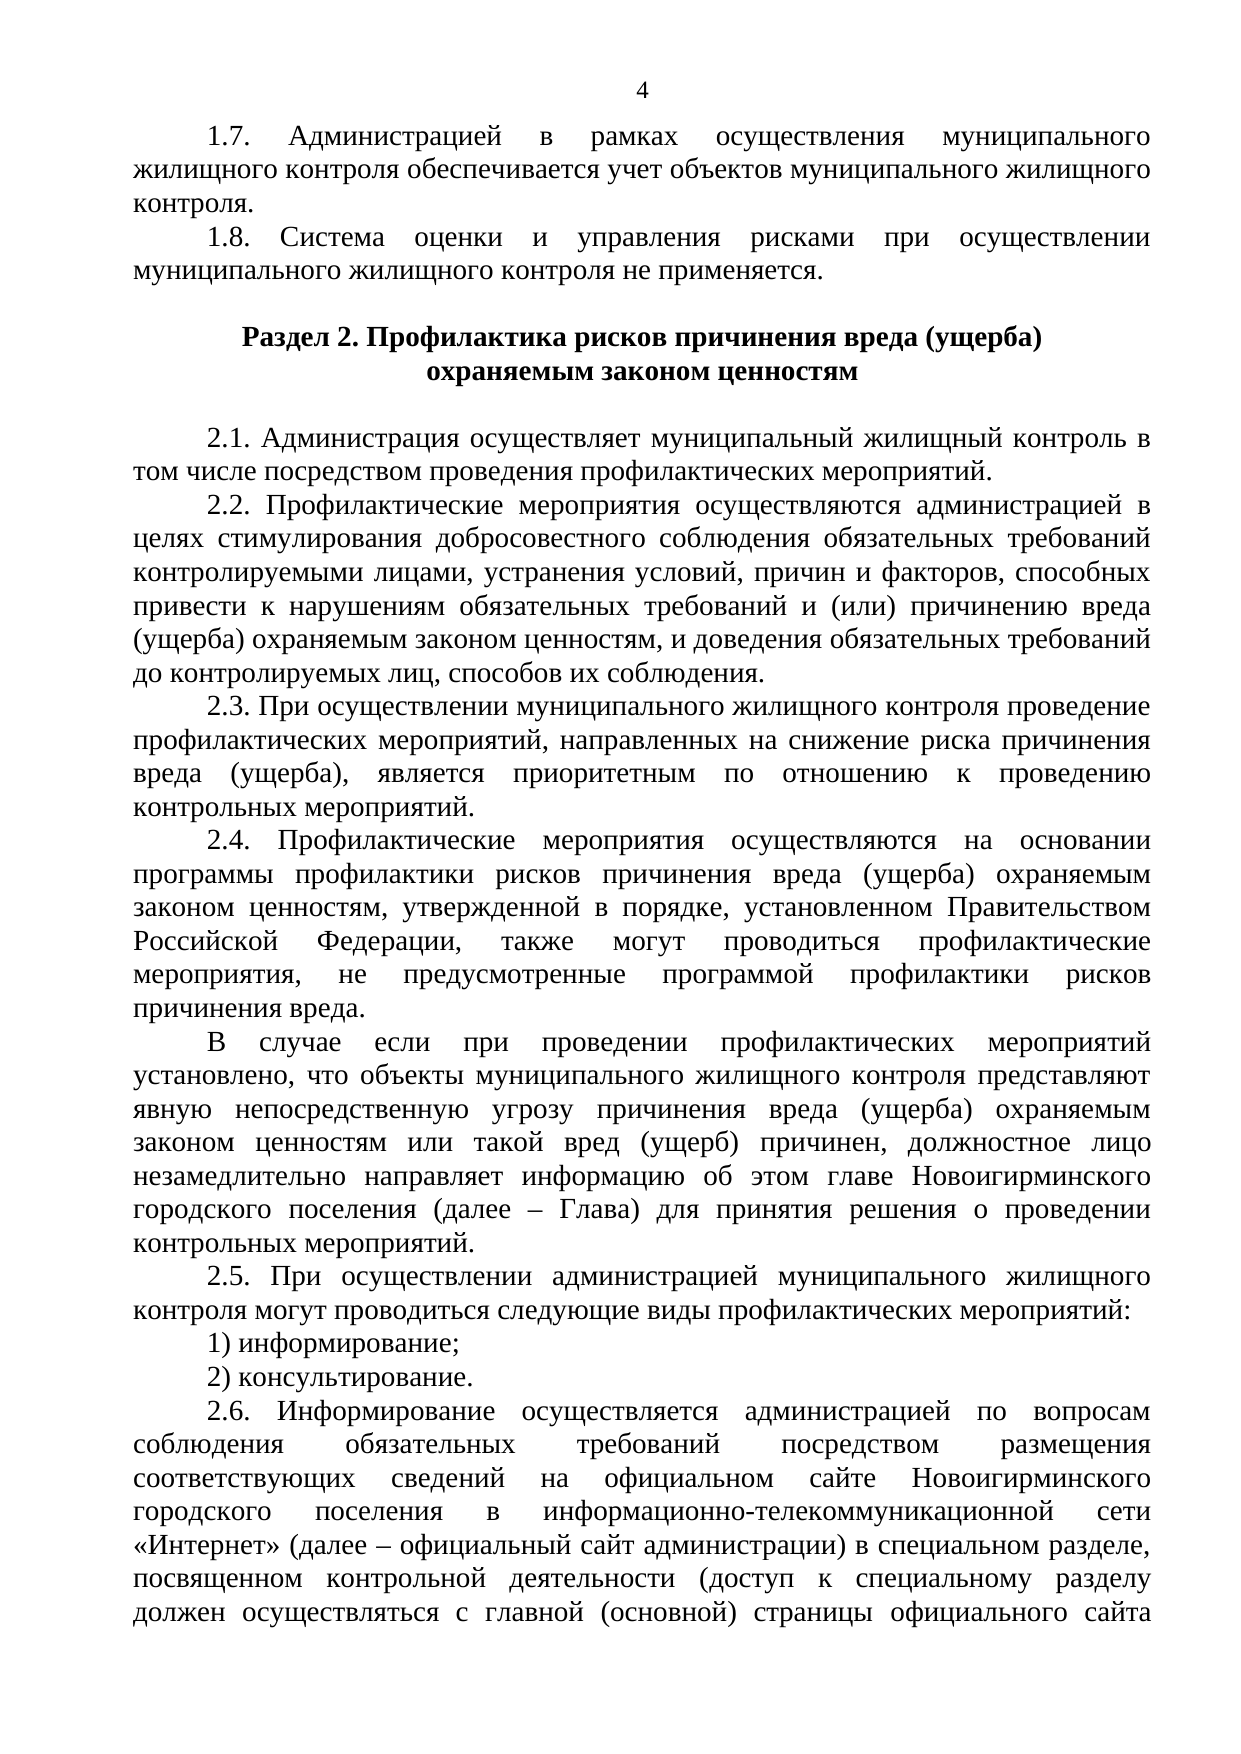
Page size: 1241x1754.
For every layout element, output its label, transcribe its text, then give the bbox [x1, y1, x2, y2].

text 2.3. При осуществлении муниципального жилищного контроля проведение профилактических мероприятий, направленных на снижение риска причинения вреда (ущерба), является приоритетным по отношению к проведению контрольных мероприятий. [133, 688, 1152, 822]
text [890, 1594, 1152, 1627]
text 2.1. Администрация осуществляет муниципальный жилищный контроль в том числе посредством проведения профилактических мероприятий. [133, 420, 1152, 487]
text 1.7. Администрацией в рамках осуществления муниципального жилищного контроля обеспечивается учет объектов муниципального жилищного контроля. [133, 118, 1152, 219]
text охраняемым законом ценностям [133, 353, 1152, 386]
text Раздел 2. Профилактика рисков причинения вреда (ущерба) [133, 319, 1152, 353]
text 2.2. Профилактические мероприятия осуществляются администрацией в целях стимулирования добросовестного соблюдения обязательных требований контролируемыми лицами, устранения условий, причин и факторов, способных привести к нарушениям обязательных требований и (или) причинению вреда (ущерба) охраняемым законом ценностям, и доведения обязательных требований до контролируемых лиц, способов их соблюдения. [133, 487, 1152, 688]
text В случае если при проведении профилактических мероприятий установлено, что объекты муниципального жилищного контроля представляют явную непосредственную угрозу причинения вреда (ущерба) охраняемым законом ценностям или такой вред (ущерб) причинен, должностное лицо незамедлительно направляет информацию об этом главе Новоигирминского городского поселения (далее – Глава) для принятия решения о проведении контрольных мероприятий. [133, 1024, 1152, 1258]
text 1) информирование; [133, 1326, 1152, 1359]
text 2.4. Профилактические мероприятия осуществляются на основании программы профилактики рисков причинения вреда (ущерба) охраняемым законом ценностям, утвержденной в порядке, установленном Правительством Российской Федерации, также могут проводиться профилактические мероприятия, не предусмотренные программой профилактики рисков причинения вреда. [133, 822, 1152, 1024]
text 2) консультирование. [133, 1359, 1152, 1393]
text 2.5. При осуществлении администрацией муниципального жилищного контроля могут проводиться следующие виды профилактических мероприятий: [133, 1258, 1152, 1326]
text 1.8. Система оценки и управления рисками при осуществлении муниципального жилищного контроля не применяется. [133, 219, 1152, 286]
